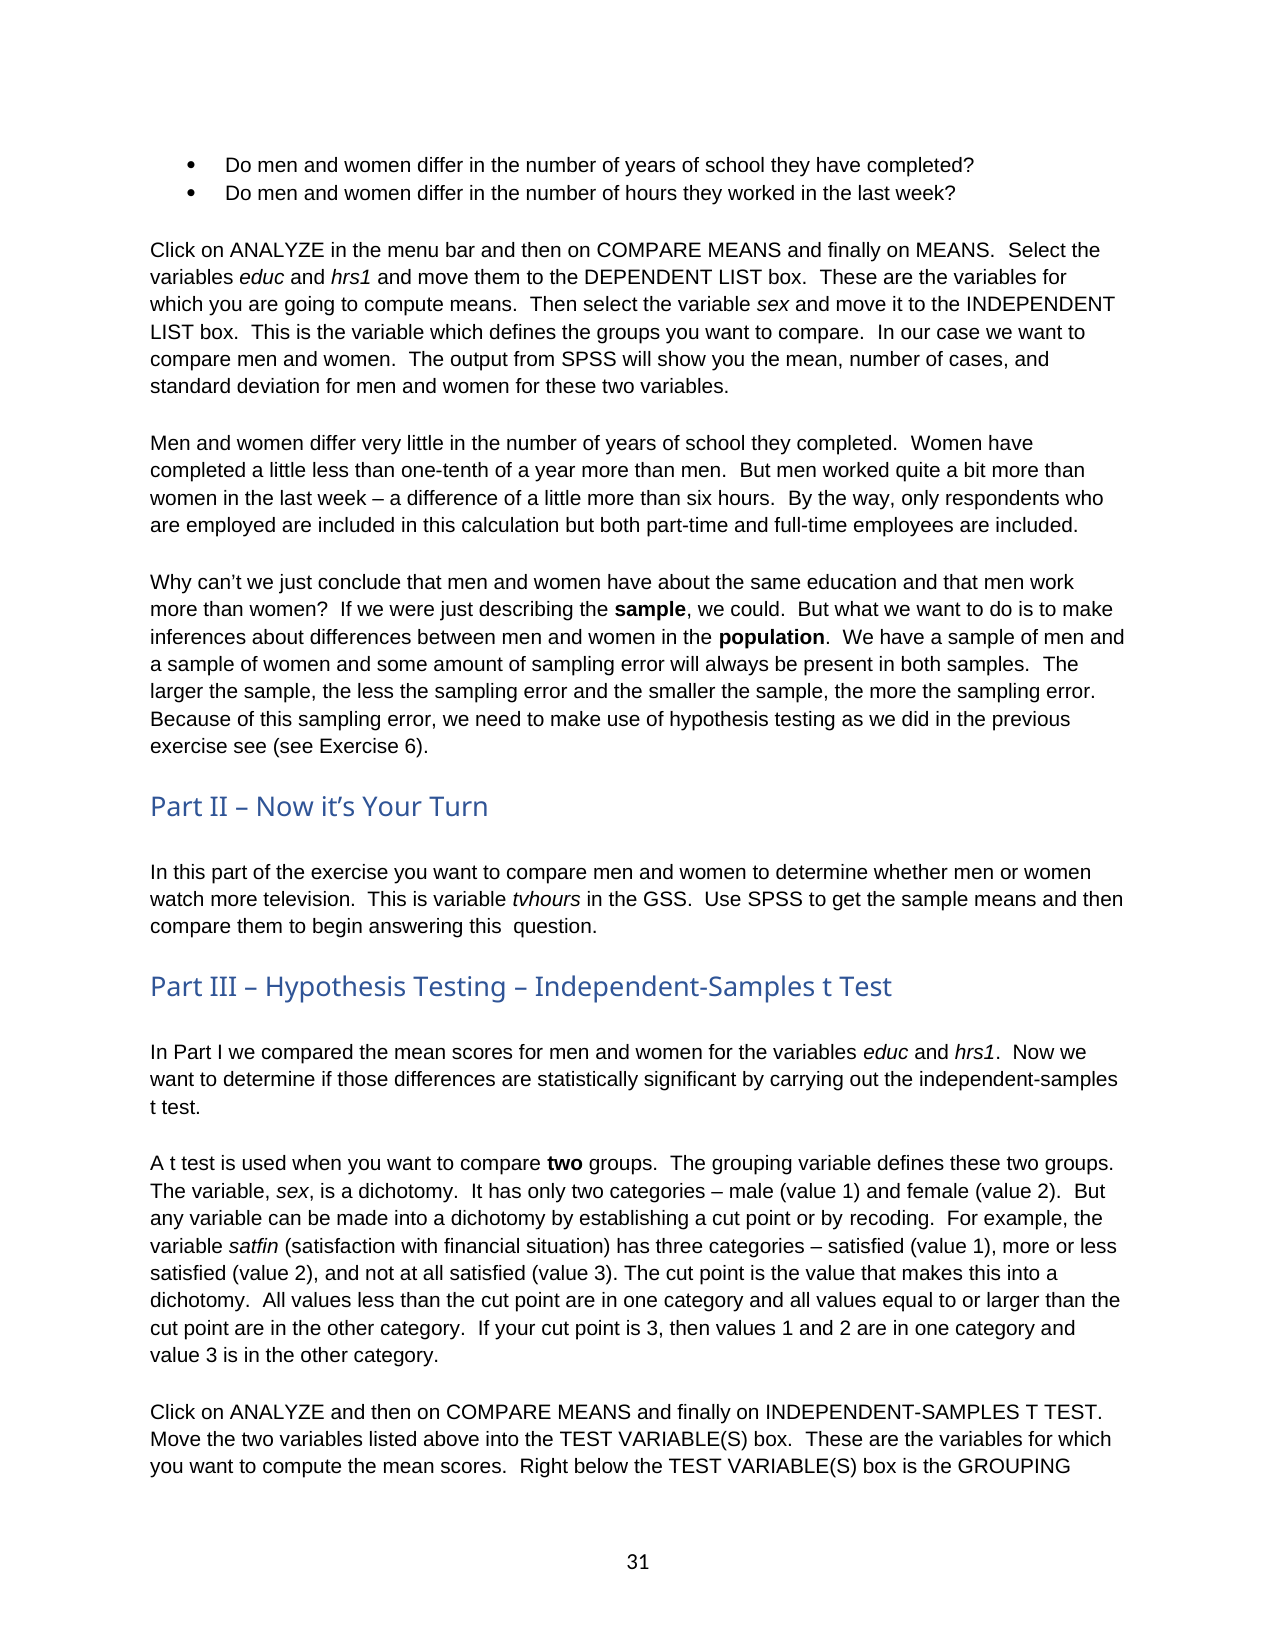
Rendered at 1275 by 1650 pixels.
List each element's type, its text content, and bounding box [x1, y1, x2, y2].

text A t test is used when you want to compare two groups. The grouping variable defines these two groups. The variable, sex, is a dichotomy. It has only two categories – male (value 1) and female (value 2). But any variable can be made into a dichotomy by establishing a cut point or by recoding. For example, the variable satfin (satisfaction with financial situation) has three categories – satisfied (value 1), more or less satisfied (value 2), and not at all satisfied (value 3). The cut point is the value that makes this into a dichotomy. All values less than the cut point are in one category and all values equal to or larger than the cut point are in the other category. If your cut point is 3, then values 1 and 2 are in one category and value 3 is in the other category. [150, 1148, 1125, 1367]
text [150, 1396, 1125, 1478]
text In Part I we compared the mean scores for men and women for the variables educ and hrs1. Now we want to determine if those differences are statistically significant by carrying out the independent-samples t test. [150, 1036, 1125, 1119]
text Men and women differ very little in the number of years of school they completed. Women have completed a little less than one-tenth of a year more than men. But men worked quite a bit more than women in the last week – a difference of a little more than six hours. By the way, only respondents who are employed are included in this calculation but both part-time and full-time employees are included. [150, 427, 1125, 537]
subtitle Part II – Now it’s Your Turn [150, 787, 1125, 824]
list Do men and women differ in the number of years of school they have completed? [187, 150, 1125, 177]
list Do men and women differ in the number of hours they worked in the last week? [187, 177, 1125, 205]
subtitle Part III – Hypothesis Testing – Independent-Samples t Test [150, 967, 1125, 1004]
text In this part of the exercise you want to compare men and women to determine whether men or women watch more television. This is variable tvhours in the GSS. Use SPSS to get the sample means and then compare them to begin answering this question. [150, 856, 1125, 938]
text Why can’t we just conclude that men and women have about the same education and that men work more than women? If we were just describing the sample, we could. But what we want to do is to make inferences about differences between men and women in the population. We have a sample of men and a sample of women and some amount of sampling error will always be present in both samples. The larger the sample, the less the sampling error and the smaller the sample, the more the sampling error. Because of this sampling error, we need to make use of hypothesis testing as we did in the previous exercise see (see Exercise 6). [150, 566, 1125, 758]
text Click on ANALYZE in the menu bar and then on COMPARE MEANS and finally on MEANS. Select the variables educ and hrs1 and move them to the DEPENDENT LIST box. These are the variables for which you are going to compute means. Then select the variable sex and move it to the INDEPENDENT LIST box. This is the variable which defines the groups you want to compare. In our case we want to compare men and women. The output from SPSS will show you the mean, number of cases, and standard deviation for men and women for these two variables. [150, 234, 1125, 398]
